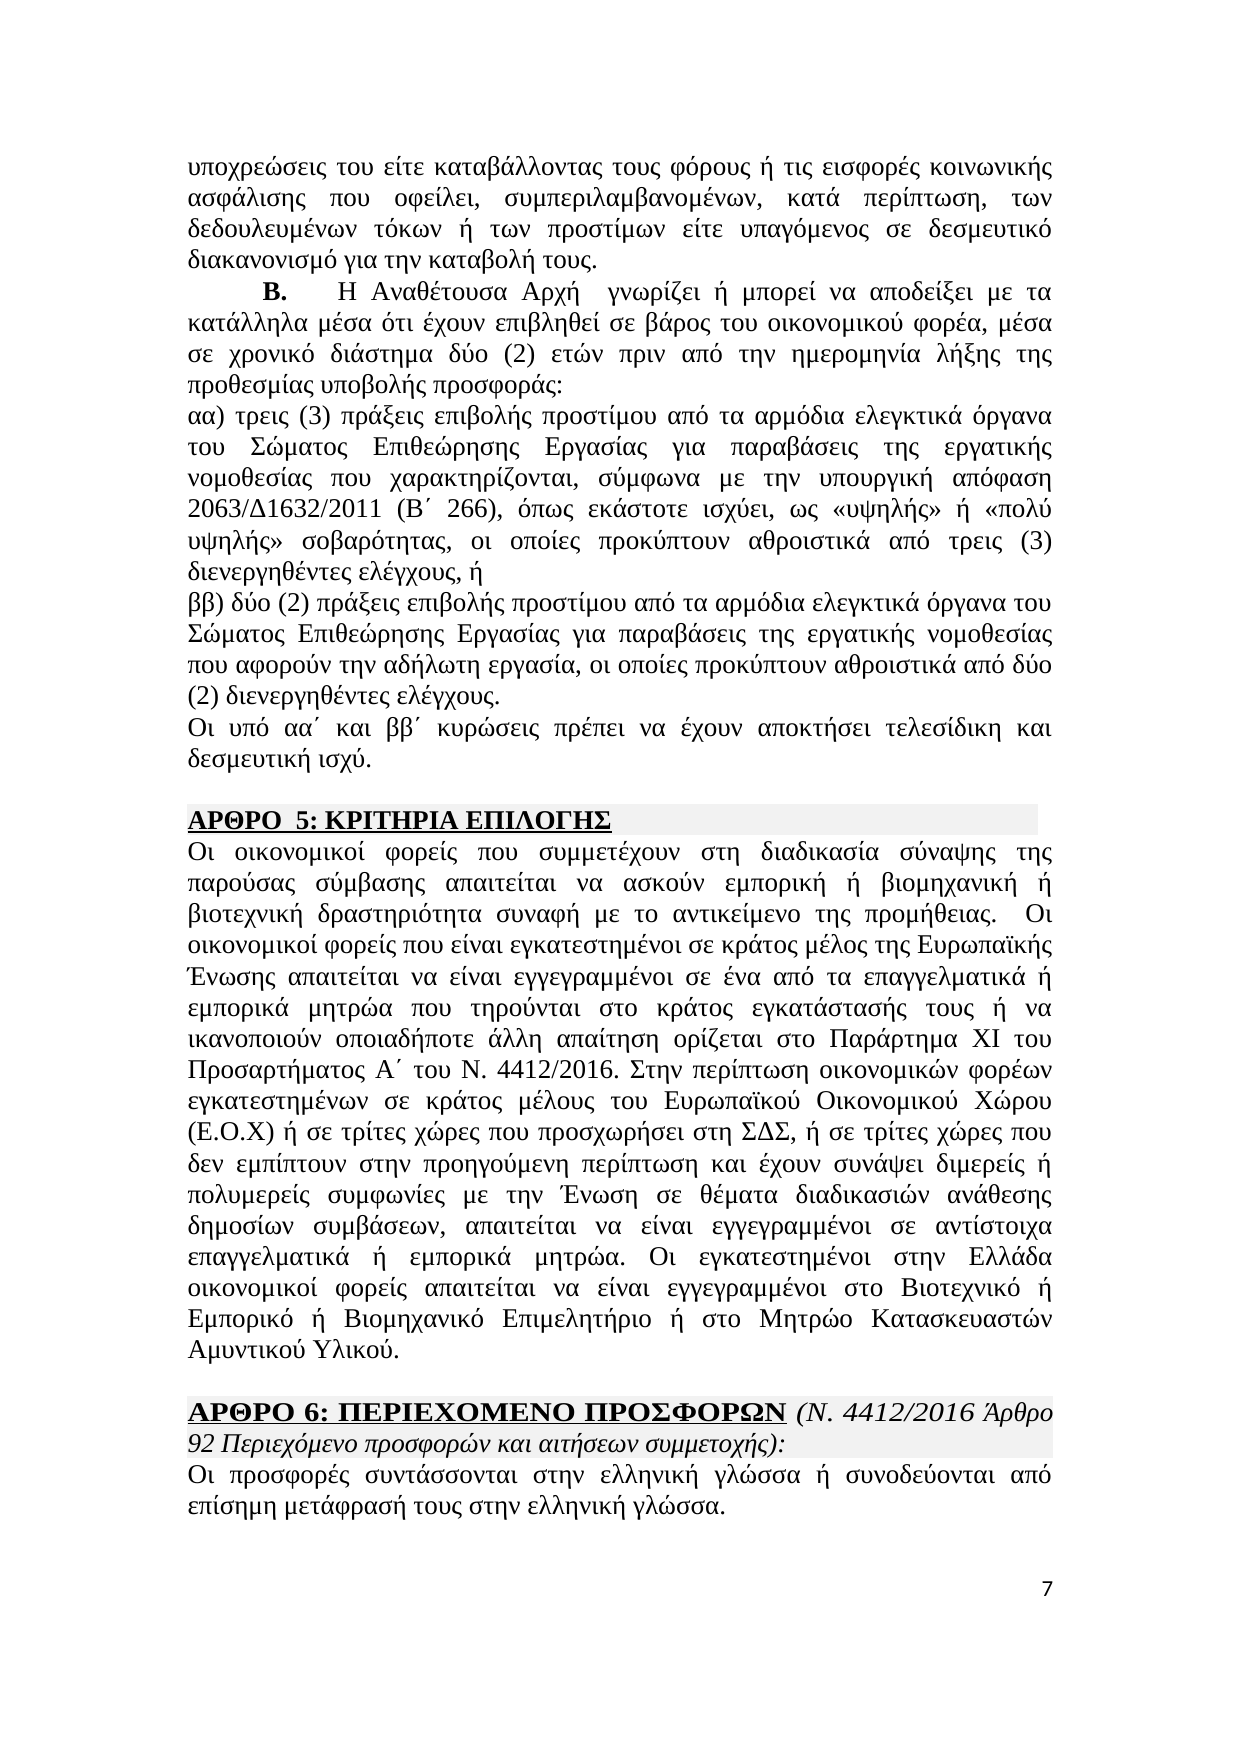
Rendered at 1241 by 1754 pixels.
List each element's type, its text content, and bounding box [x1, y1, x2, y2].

text ΑΡΘΡΟ 6: ΠΕΡΙΕΧΟΜΕΝΟ ΠΡΟΣΦΟΡΩΝ (Ν. 4412/2016 Άρθρο 92 Περιεχόμενο προσφορών και αιτήσεων συμμετοχής): [187, 1396, 1053, 1458]
text αα) τρεις (3) πράξεις επιβολής προστίμου από τα αρμόδια ελεγκτικά όργανα του Σώματος Επιθεώρησης Εργασίας για παραβάσεις της εργατικής νομοθεσίας που χαρακτηρίζονται, σύμφωνα με την υπουργική απόφαση 2063/Δ1632/2011 (Β΄ 266), όπως εκάστοτε ισχύει, ως «υψηλής» ή «πολύ υψηλής» σοβαρότητας, οι οποίες προκύπτουν αθροιστικά από τρεις (3) διενεργηθέντες ελέγχους, ή [187, 399, 1053, 586]
text ΑΡΘΡΟ 5: ΚΡΙΤΗΡΙΑ ΕΠΙΛΟΓΗΣ [187, 804, 1038, 835]
text υποχρεώσεις του είτε καταβάλλοντας τους φόρους ή τις εισφορές κοινωνικής ασφάλισης που οφείλει, συμπεριλαμβανομένων, κατά περίπτωση, των δεδουλευμένων τόκων ή των προστίμων είτε υπαγόμενος σε δεσμευτικό διακανονισμό για την καταβολή τους. [187, 150, 1053, 274]
text Β. Η Αναθέτουσα Αρχή γνωρίζει ή μπορεί να αποδείξει με τα κατάλληλα μέσα ότι έχουν επιβληθεί σε βάρος του οικονομικού φορέα, μέσα σε χρονικό διάστημα δύο (2) ετών πριν από την ημερομηνία λήξης της προθεσμίας υποβολής προσφοράς: [187, 274, 1053, 399]
text ββ) δύο (2) πράξεις επιβολής προστίμου από τα αρμόδια ελεγκτικά όργανα του Σώματος Επιθεώρησης Εργασίας για παραβάσεις της εργατικής νομοθεσίας που αφορούν την αδήλωτη εργασία, οι οποίες προκύπτουν αθροιστικά από δύο (2) διενεργηθέντες ελέγχους. [187, 586, 1053, 711]
text Οι υπό αα΄ και ββ΄ κυρώσεις πρέπει να έχουν αποκτήσει τελεσίδικη και δεσμευτική ισχύ. [187, 711, 1053, 773]
text Οι οικονομικοί φορείς που συμμετέχουν στη διαδικασία σύναψης της παρούσας σύμβασης απαιτείται να ασκούν εμπορική ή βιομηχανική ή βιοτεχνική δραστηριότητα συναφή με το αντικείμενο της προμήθειας. Οι οικονομικοί φορείς που είναι εγκατεστημένοι σε κράτος μέλος της Ευρωπαϊκής Ένωσης απαιτείται να είναι εγγεγραμμένοι σε ένα από τα επαγγελματικά ή εμπορικά μητρώα που τηρούνται στο κράτος εγκατάστασής τους ή να ικανοποιούν οποιαδήποτε άλλη απαίτηση ορίζεται στο Παράρτημα XI του Προσαρτήματος Α΄ του Ν. 4412/2016. Στην περίπτωση οικονομικών φορέων εγκατεστημένων σε κράτος μέλους του Ευρωπαϊκού Οικονομικού Χώρου (Ε.Ο.Χ) ή σε τρίτες χώρες που προσχωρήσει στη ΣΔΣ, ή σε τρίτες χώρες που δεν εμπίπτουν στην προηγούμενη περίπτωση και έχουν συνάψει διμερείς ή πολυμερείς συμφωνίες με την Ένωση σε θέματα διαδικασιών ανάθεσης δημοσίων συμβάσεων, απαιτείται να είναι εγγεγραμμένοι σε αντίστοιχα επαγγελματικά ή εμπορικά μητρώα. Οι εγκατεστημένοι στην Ελλάδα οικονομικοί φορείς απαιτείται να είναι εγγεγραμμένοι στο Βιοτεχνικό ή Εμπορικό ή Βιομηχανικό Επιμελητήριο ή στο Μητρώο Κατασκευαστών Αμυντικού Υλικού. [187, 835, 1053, 1365]
text Οι προσφορές συντάσσονται στην ελληνική γλώσσα ή συνοδεύονται από επίσημη μετάφρασή τους στην ελληνική γλώσσα. [187, 1458, 1053, 1520]
